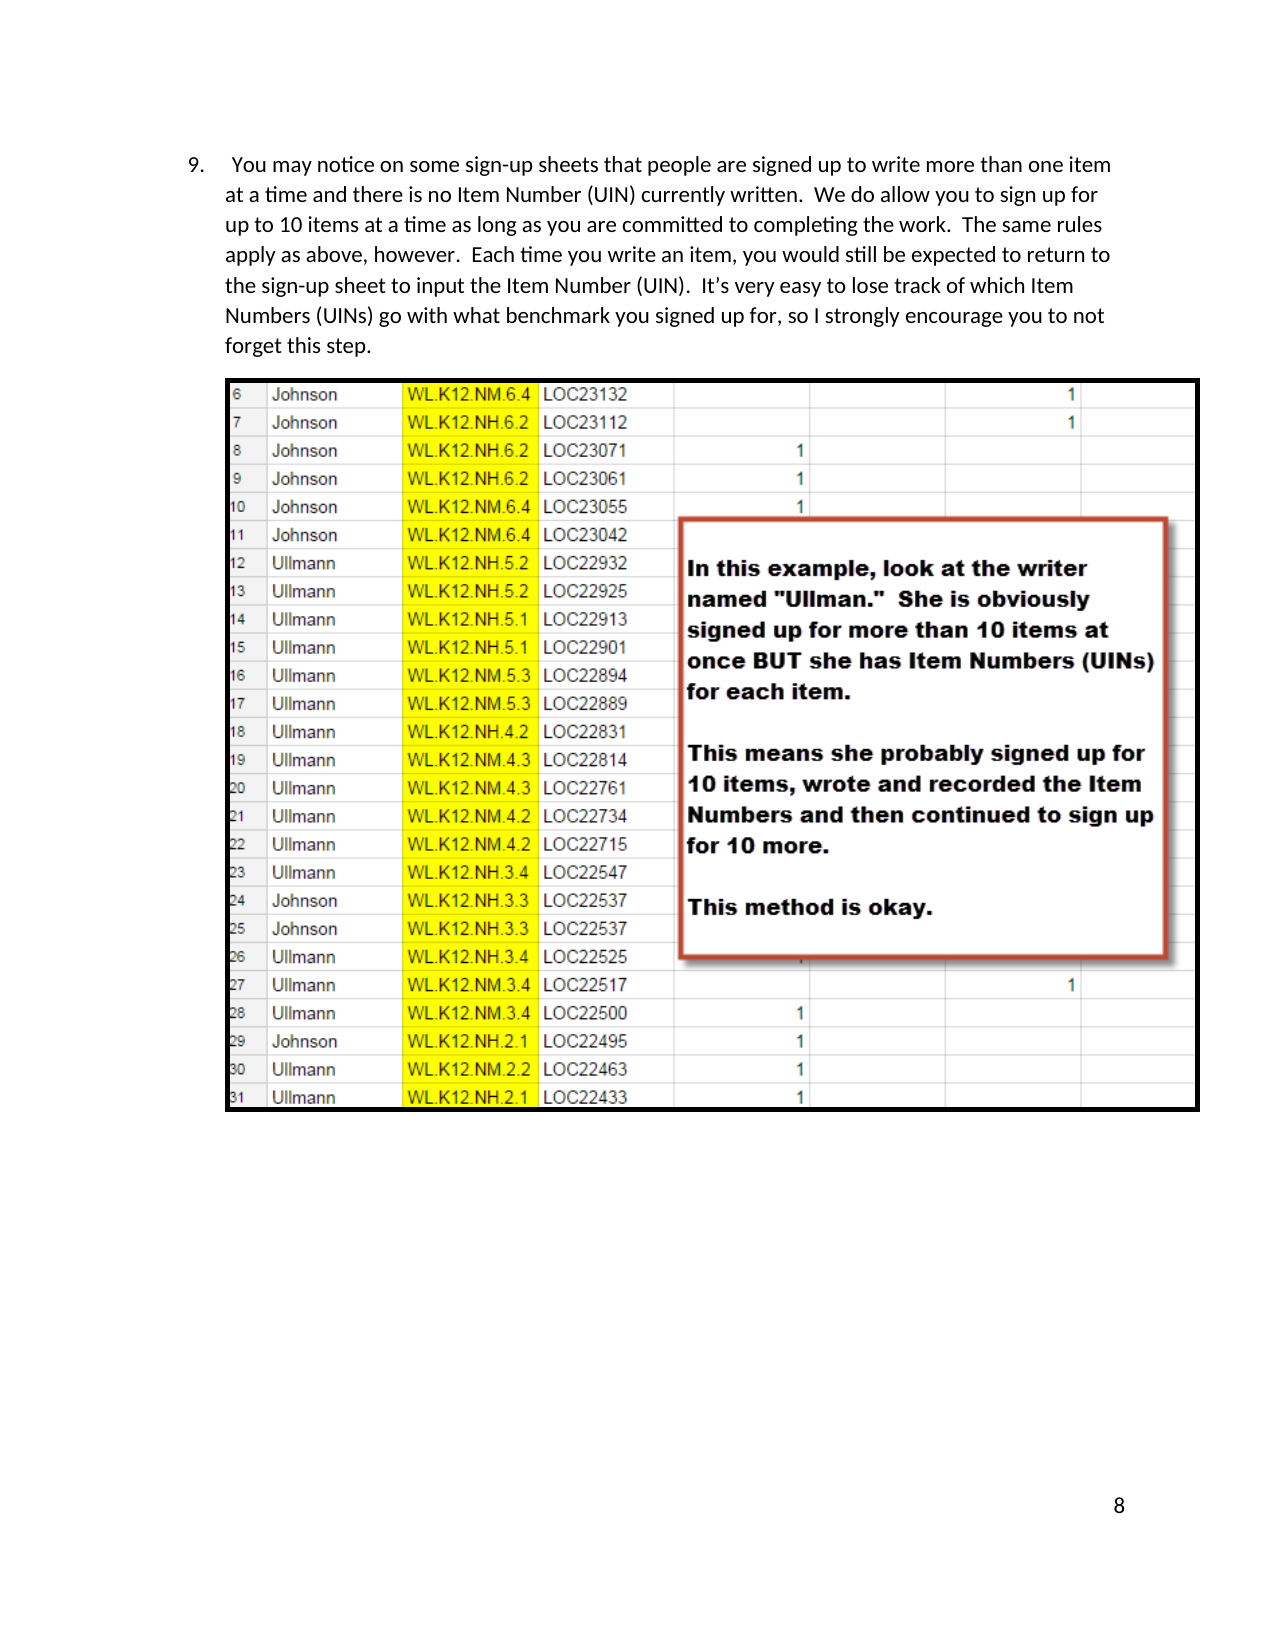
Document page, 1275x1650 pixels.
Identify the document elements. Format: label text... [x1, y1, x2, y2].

list You may notice on some sign-up sheets that people are signed up to write more than one item at a time and there is no Item Number (UIN) currently written. We do allow you to sign up for up to 10 items at a time as long as you are committed to completing the work. The same rules apply as above, however. Each time you write an item, you would still be expected to return to the sign-up sheet to input the Item Number (UIN). It’s very easy to lose track of which Item Numbers (UINs) go with what benchmark you signed up for, so I strongly encourage you to not forget this step. [187, 150, 1125, 359]
picture [230, 383, 1195, 1107]
